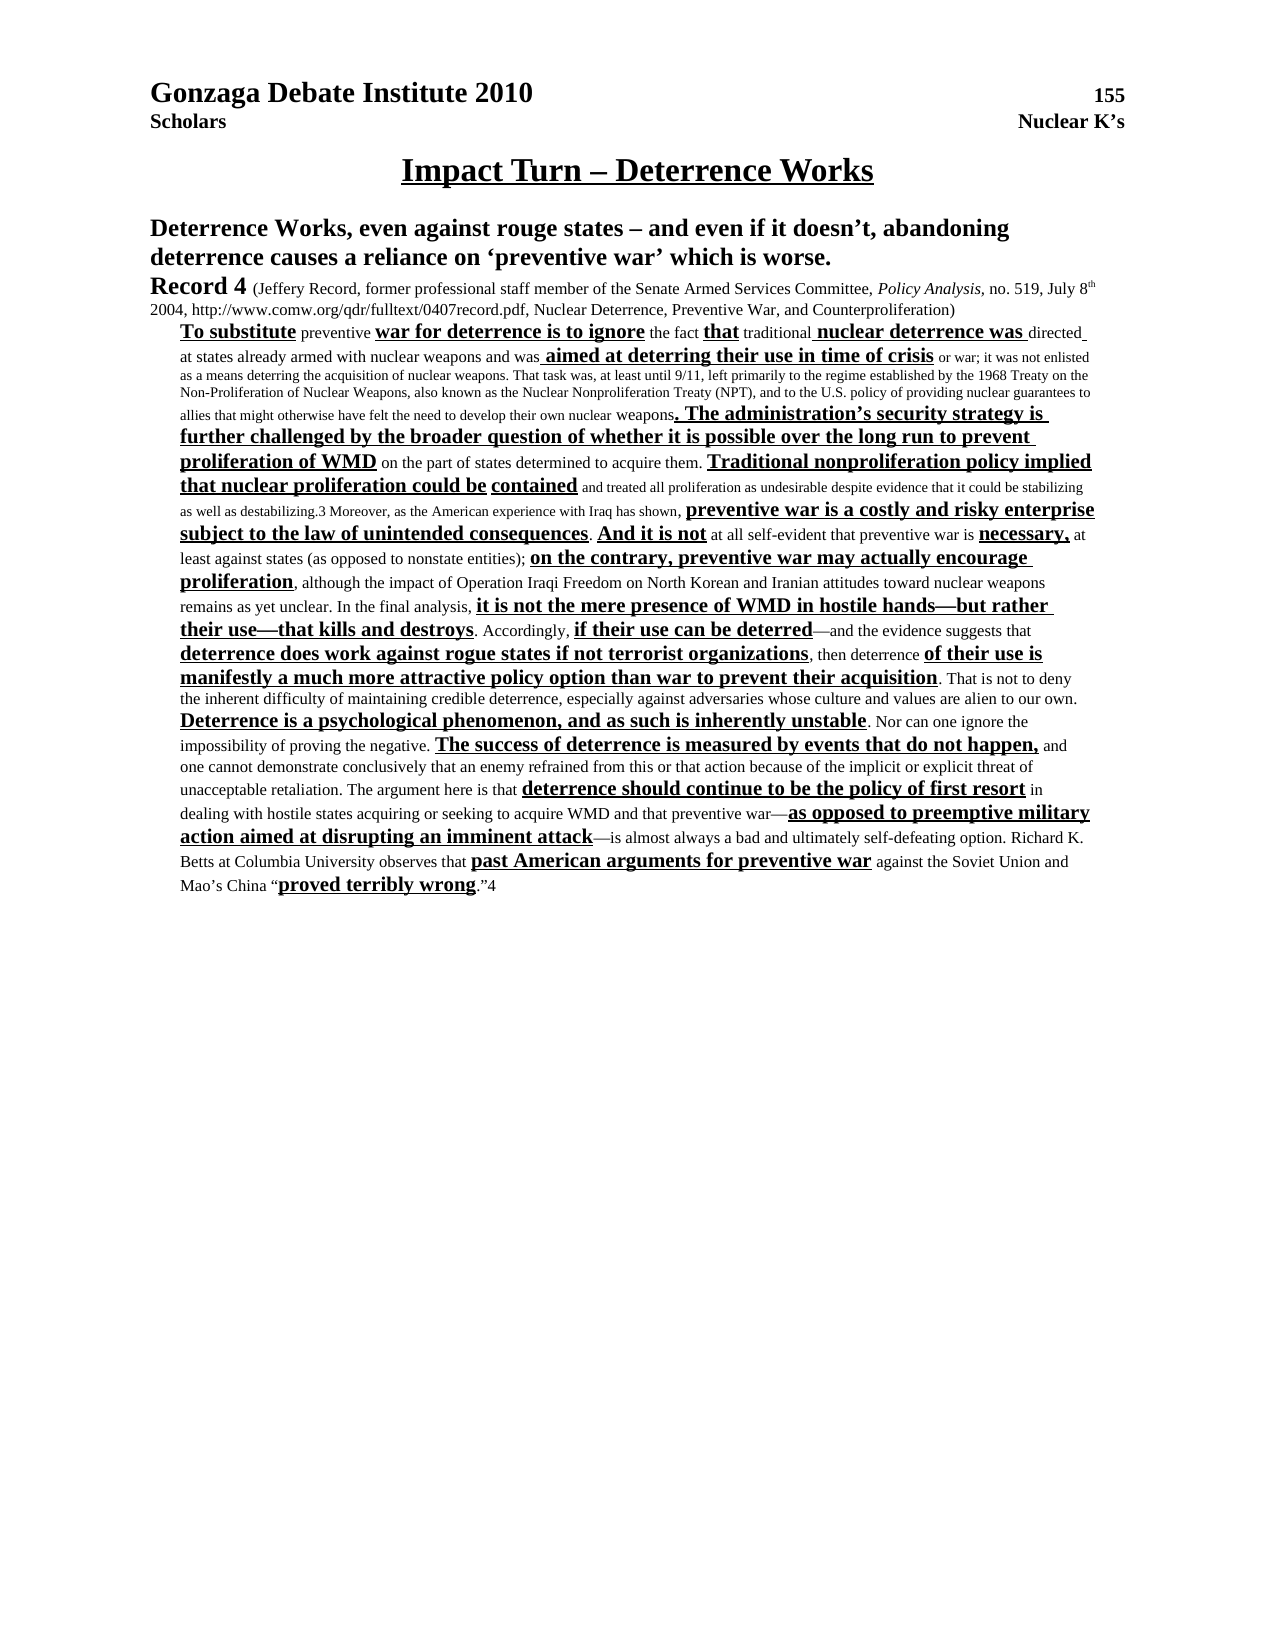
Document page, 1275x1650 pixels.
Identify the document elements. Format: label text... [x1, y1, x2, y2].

title Impact Turn – Deterrence Works [150, 150, 1125, 188]
text Record 4 (Jeffery Record, former professional staff member of the Senate Armed Services Committee, Policy Analysis, no. 519, July 8th 2004, http://www.comw.org/qdr/fulltext/0407record.pdf, Nuclear Deterrence, Preventive War, and Counterproliferation) [150, 271, 1125, 319]
text Deterrence Works, even against rouge states – and even if it doesn’t, abandoning deterrence causes a reliance on ‘preventive war’ which is worse. [150, 213, 1125, 271]
text To substitute preventive war for deterrence is to ignore the fact that traditional nuclear deterrence was directed at states already armed with nuclear weapons and was aimed at deterring their use in time of crisis or war; it was not enlisted as a means deterring the acquisition of nuclear weapons. That task was, at least until 9/11, left primarily to the regime established by the 1968 Treaty on the Non-Proliferation of Nuclear Weapons, also known as the Nuclear Nonproliferation Treaty (NPT), and to the U.S. policy of providing nuclear guarantees to allies that might otherwise have felt the need to develop their own nuclear weapons. The administration’s security strategy is further challenged by the broader question of whether it is possible over the long run to prevent proliferation of WMD on the part of states determined to acquire them. Traditional nonproliferation policy implied that nuclear proliferation could be contained and treated all proliferation as undesirable despite evidence that it could be stabilizing as well as destabilizing.3 Moreover, as the American experience with Iraq has shown, preventive war is a costly and risky enterprise subject to the law of unintended consequences. And it is not at all self-evident that preventive war is necessary, at least against states (as opposed to nonstate entities); on the contrary, preventive war may actually encourage proliferation, although the impact of Operation Iraqi Freedom on North Korean and Iranian attitudes toward nuclear weapons remains as yet unclear. In the final analysis, it is not the mere presence of WMD in hostile hands—but rather their use—that kills and destroys. Accordingly, if their use can be deterred—and the evidence suggests that deterrence does work against rogue states if not terrorist organizations, then deterrence of their use is manifestly a much more attractive policy option than war to prevent their acquisition. That is not to deny the inherent difficulty of maintaining credible deterrence, especially against adversaries whose culture and values are alien to our own. Deterrence is a psychological phenomenon, and as such is inherently unstable. Nor can one ignore the impossibility of proving the negative. The success of deterrence is measured by events that do not happen, and one cannot demonstrate conclusively that an enemy refrained from this or that action because of the implicit or explicit threat of unacceptable retaliation. The argument here is that deterrence should continue to be the policy of first resort in dealing with hostile states acquiring or seeking to acquire WMD and that preventive war—as opposed to preemptive military action aimed at disrupting an imminent attack—is almost always a bad and ultimately self-defeating option. Richard K. Betts at Columbia University observes that past American arguments for preventive war against the Soviet Union and Mao’s China “proved terribly wrong.”4 [180, 319, 1095, 896]
